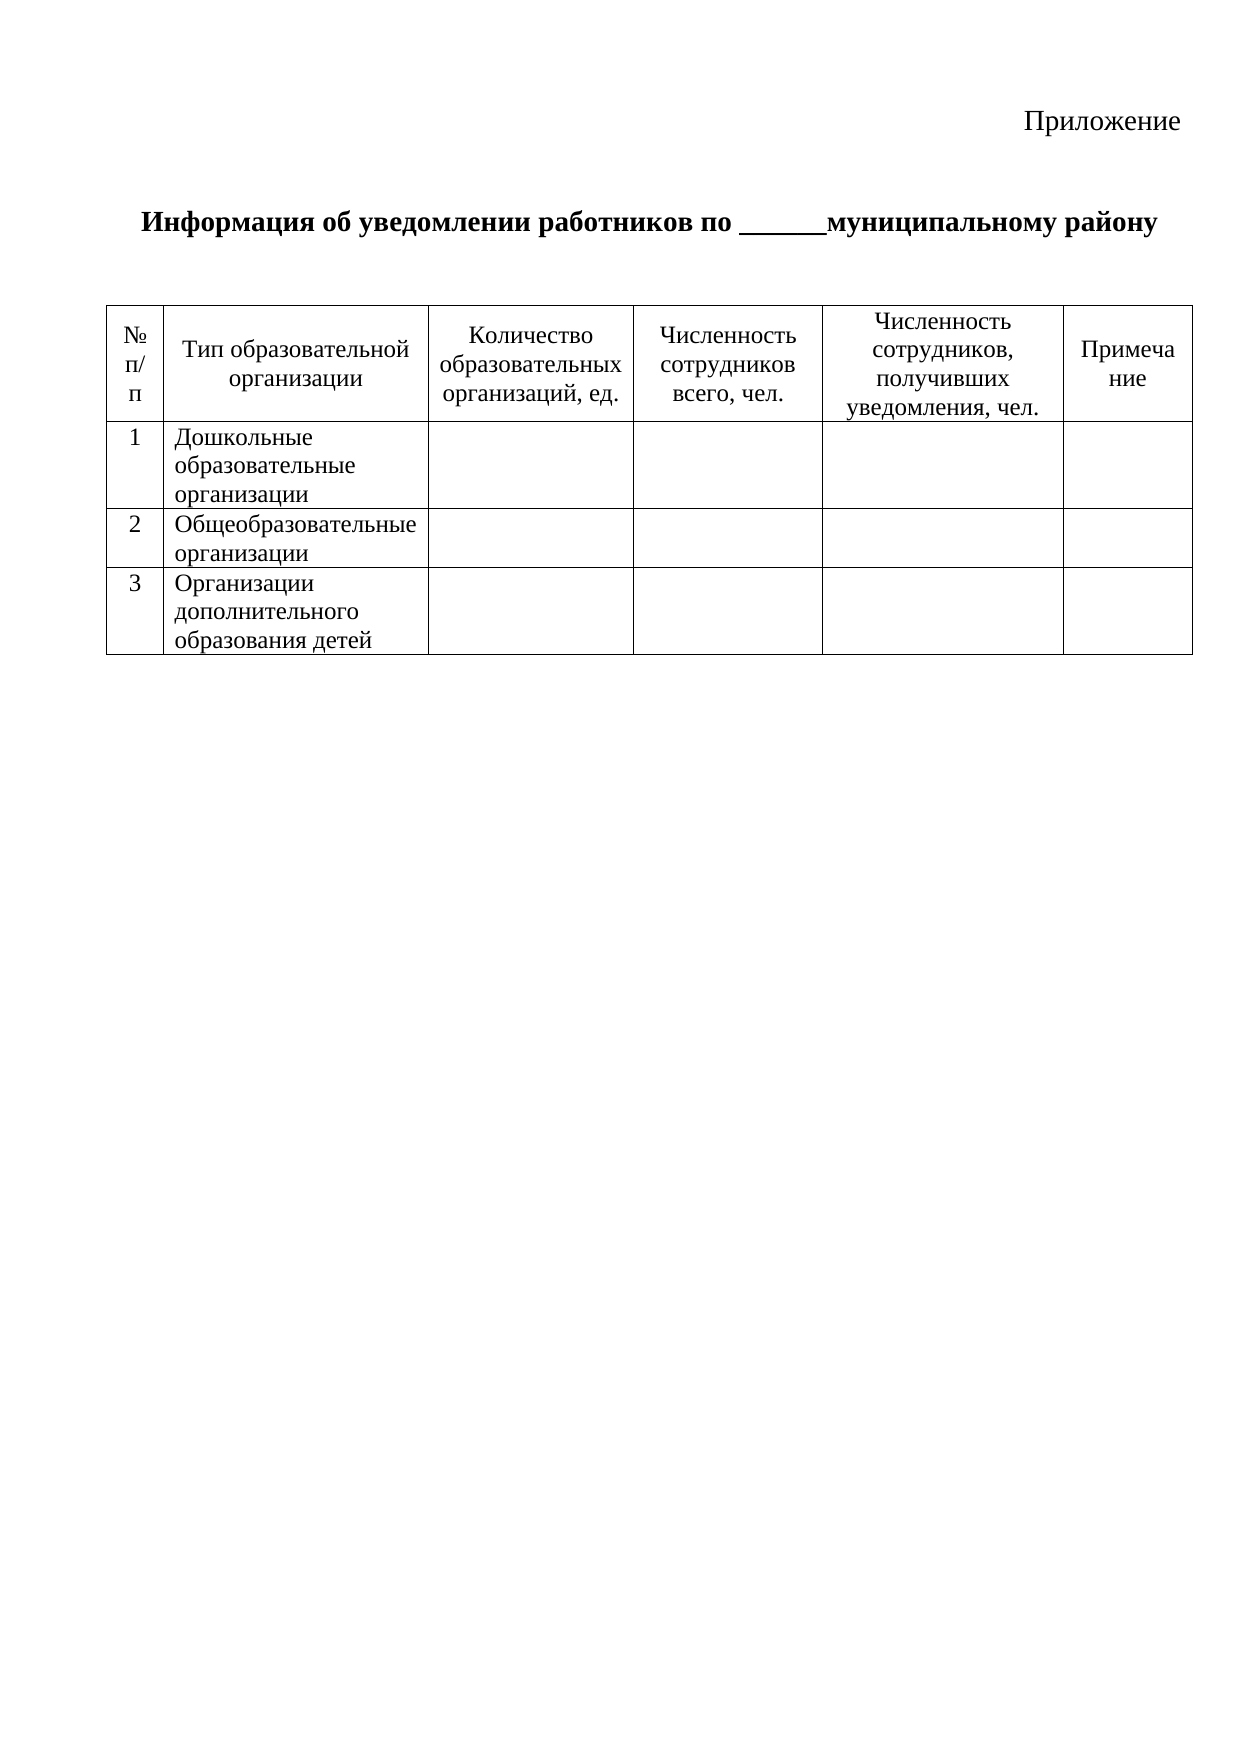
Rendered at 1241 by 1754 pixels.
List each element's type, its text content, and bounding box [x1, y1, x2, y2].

table_header Численность сотрудников всего, чел. [634, 306, 822, 421]
table_cell [634, 509, 822, 567]
table_cell [823, 509, 1063, 567]
table_cell 2 [107, 509, 163, 567]
table_cell Дошкольные образовательные организации [164, 422, 428, 508]
table_cell [634, 568, 822, 654]
table_cell 3 [107, 568, 163, 654]
table_cell [1064, 422, 1192, 508]
table_cell Общеобразовательные организации [164, 509, 428, 567]
table_cell [634, 422, 822, 508]
table_cell 1 [107, 422, 163, 508]
table_header Примечание [1064, 306, 1192, 421]
table_header Количество образовательных организаций, ед. [429, 306, 633, 421]
table_header Численность сотрудников, получивших уведомления, чел. [823, 306, 1063, 421]
table_cell Организации дополнительного образования детей [164, 568, 428, 654]
table_cell [1064, 568, 1192, 654]
text Информация об уведомлении работников по ______муниципальному району [118, 204, 1181, 238]
table_cell [1064, 509, 1192, 567]
text Приложение [118, 103, 1181, 137]
table_cell [429, 422, 633, 508]
table_header Тип образовательной организации [164, 306, 428, 421]
table_header № п/п [107, 306, 163, 421]
table_cell [823, 422, 1063, 508]
table_cell [429, 509, 633, 567]
table_cell [429, 568, 633, 654]
table_cell [823, 568, 1063, 654]
